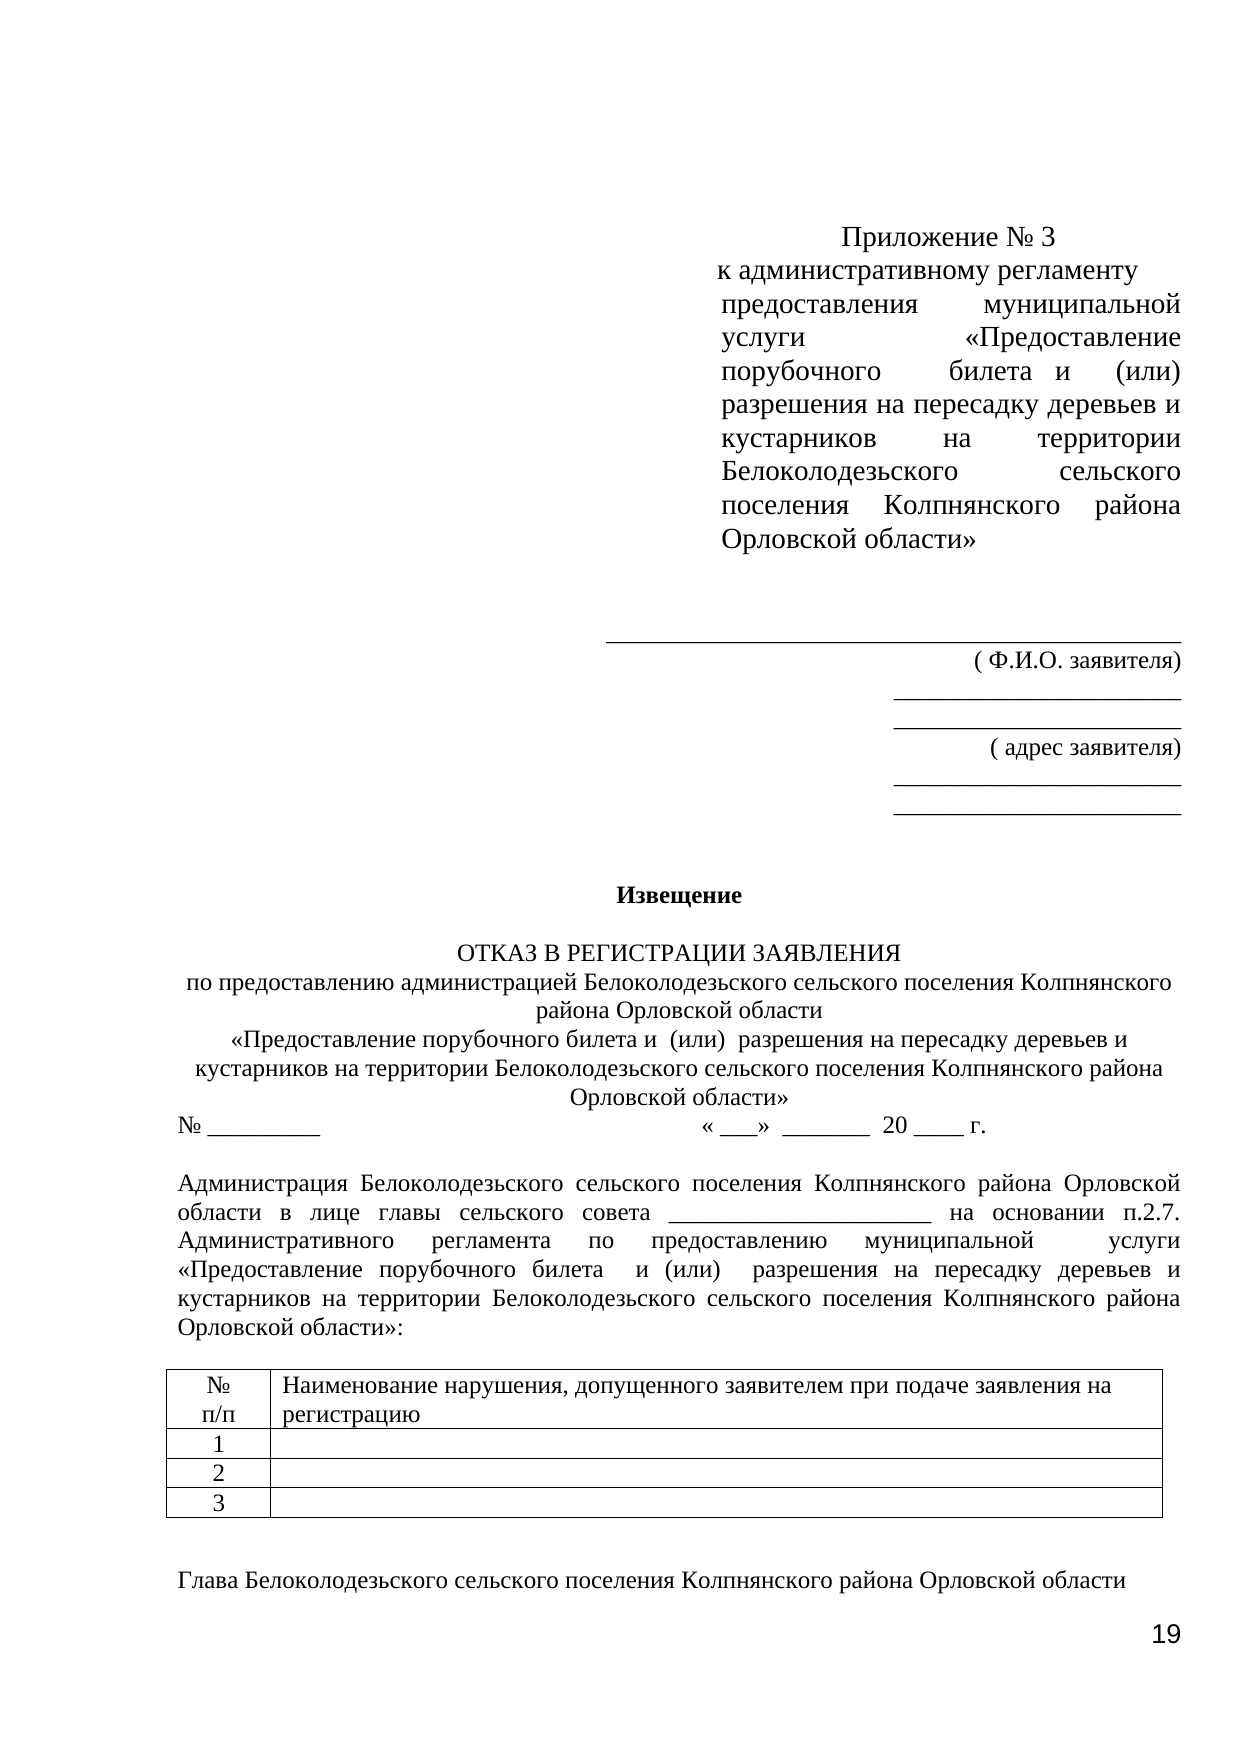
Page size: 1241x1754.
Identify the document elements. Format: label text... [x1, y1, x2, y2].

table_header Наименование нарушения, допущенного заявителем при подаче заявления на регистрацию [271, 1370, 1162, 1428]
text № _________ « ___» _______ 20 ____ г. [177, 1110, 1181, 1139]
text ______________________________________________ [177, 586, 1181, 646]
table_header № п/п [167, 1370, 270, 1428]
text «Предоставление порубочного билета и (или) разрешения на пересадку деревьев и кустарников на территории Белоколодезьского сельского поселения Колпнянского района Орловской области» [177, 1024, 1181, 1110]
text ОТКАЗ В РЕГИСТРАЦИИ ЗАЯВЛЕНИЯ [177, 938, 1181, 967]
table_cell [271, 1429, 1162, 1457]
text Приложение № 3 [767, 219, 1181, 252]
text ( адрес заявителя) [177, 732, 1181, 761]
text предоставления муниципальной услуги «Предоставление порубочного билета и (или) разрешения на пересадку деревьев и кустарников на территории Белоколодезьского сельского поселения Колпнянского района Орловской области» [721, 286, 1181, 554]
table_cell 2 [167, 1459, 270, 1487]
table_cell 3 [167, 1488, 270, 1517]
text по предоставлению администрацией Белоколодезьского сельского поселения Колпнянского района Орловской области [177, 967, 1181, 1024]
text ______________________________________________ [177, 674, 1181, 732]
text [177, 1565, 1181, 1594]
table_cell [271, 1488, 1162, 1517]
text ( Ф.И.О. заявителя) [177, 646, 1181, 674]
table_cell [271, 1459, 1162, 1487]
text Извещение [177, 880, 1181, 909]
text ______________________________________________ [177, 761, 1181, 818]
text к административному регламенту [177, 252, 1181, 286]
table_cell 1 [167, 1429, 270, 1457]
text Администрация Белоколодезьского сельского поселения Колпнянского района Орловской области в лице главы сельского совета _____________________ на основании п.2.7. Административного регламента по предоставлению муниципальной услуги «Предоставление порубочного билета и (или) разрешения на пересадку деревьев и кустарников на территории Белоколодезьского сельского поселения Колпнянского района Орловской области»: [177, 1168, 1181, 1340]
